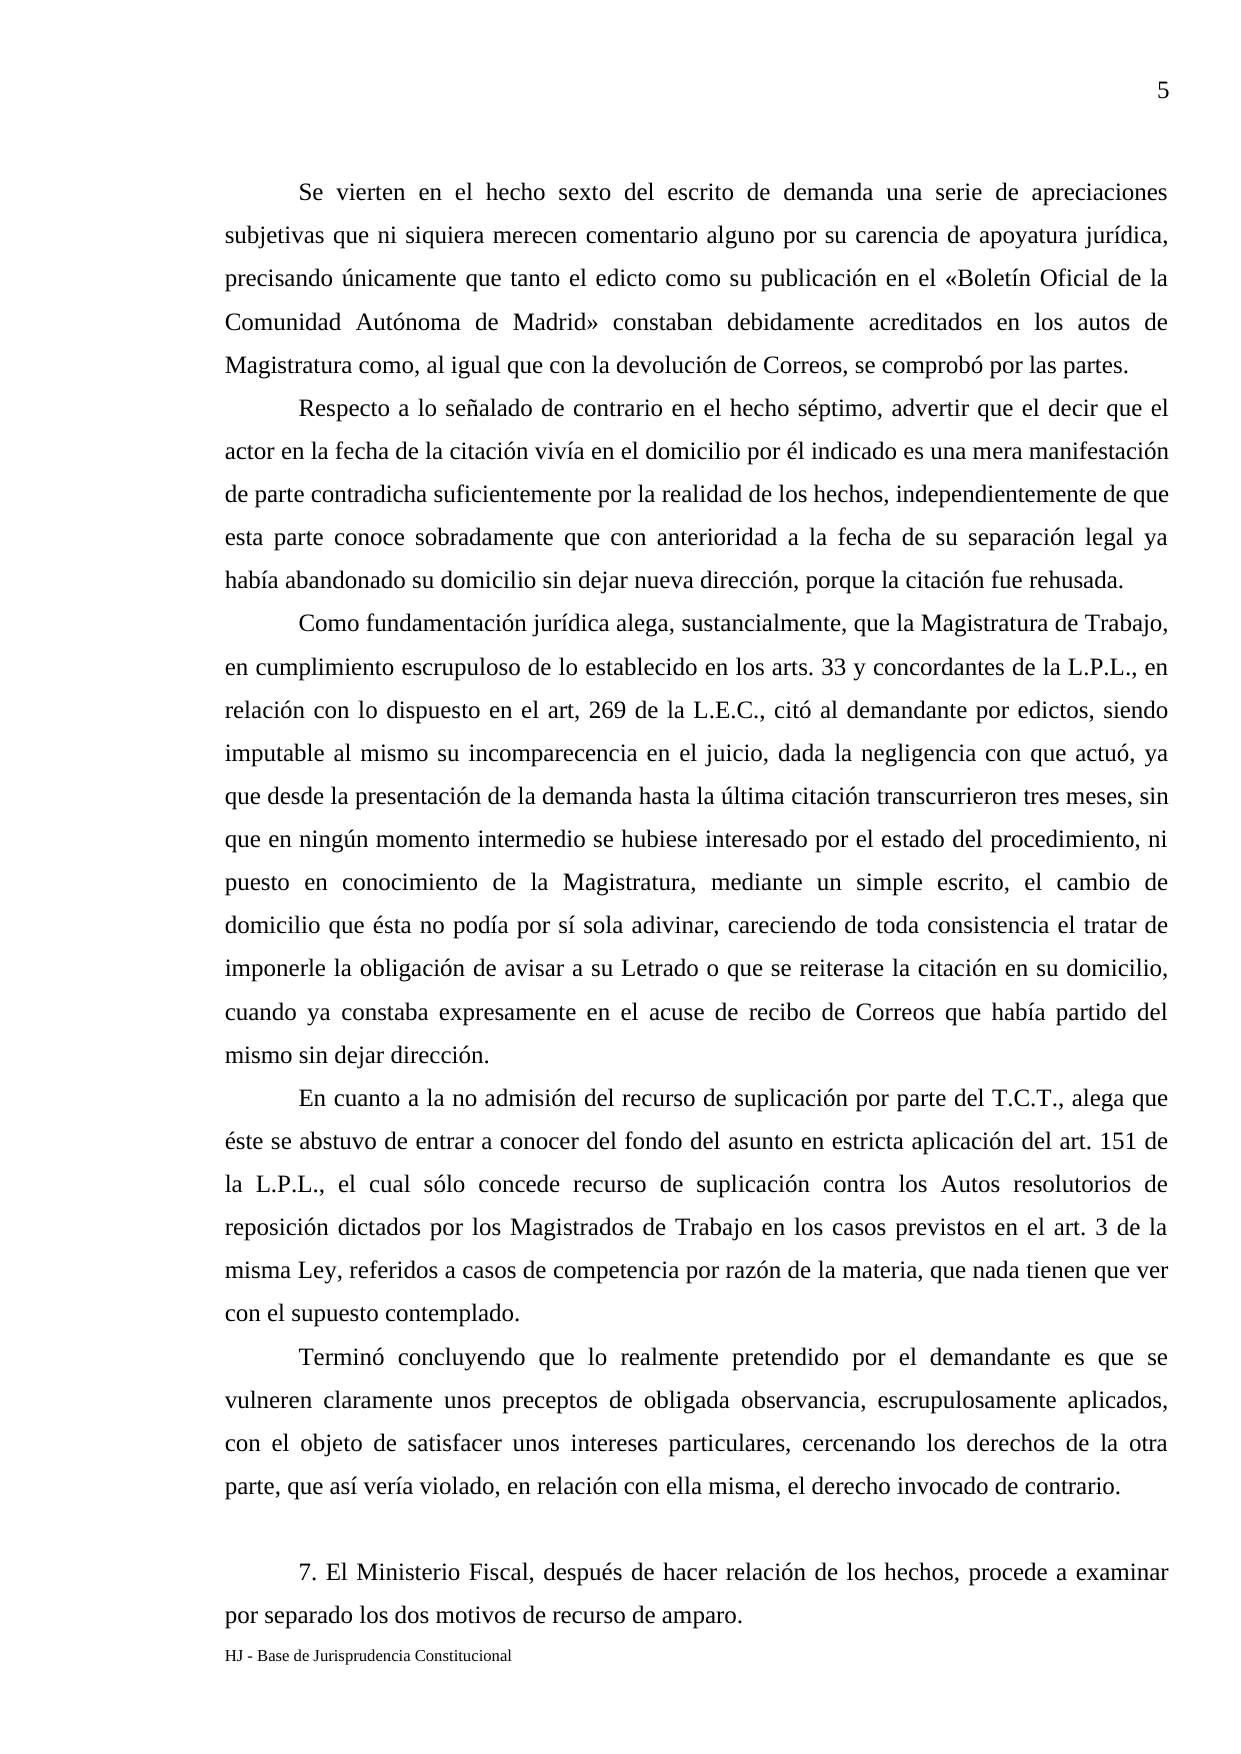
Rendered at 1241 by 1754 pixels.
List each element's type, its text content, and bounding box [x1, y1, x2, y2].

text Respecto a lo señalado de contrario en el hecho séptimo, advertir que el decir que el actor en la fecha de la citación vivía en el domicilio por él indicado es una mera manifestación de parte contradicha suficientemente por la realidad de los hechos, independientemente de que esta parte conoce sobradamente que con anterioridad a la fecha de su separación legal ya había abandonado su domicilio sin dejar nueva dirección, porque la citación fue rehusada. [224, 393, 1169, 594]
text Terminó concluyendo que lo realmente pretendido por el demandante es que se vulneren claramente unos preceptos de obligada observancia, escrupulosamente aplicados, con el objeto de satisfacer unos intereses particulares, cercenando los derechos de la otra parte, que así vería violado, en relación con ella misma, el derecho invocado de contrario. [224, 1342, 1169, 1500]
text 7. El Ministerio Fiscal, después de hacer relación de los hechos, procede a examinar por separado los dos motivos de recurso de amparo. [224, 1557, 1169, 1629]
text En cuanto a la no admisión del recurso de suplicación por parte del T.C.T., alega que éste se abstuvo de entrar a conocer del fondo del asunto en estricta aplicación del art. 151 de la L.P.L., el cual sólo concede recurso de suplicación contra los Autos resolutorios de reposición dictados por los Magistrados de Trabajo en los casos previstos en el art. 3 de la misma Ley, referidos a casos de competencia por razón de la materia, que nada tienen que ver con el supuesto contemplado. [224, 1083, 1169, 1327]
text Como fundamentación jurídica alega, sustancialmente, que la Magistratura de Trabajo, en cumplimiento escrupuloso de lo establecido en los arts. 33 y concordantes de la L.P.L., en relación con lo dispuesto en el art, 269 de la L.E.C., citó al demandante por edictos, siendo imputable al mismo su incomparecencia en el juicio, dada la negligencia con que actuó, ya que desde la presentación de la demanda hasta la última citación transcurrieron tres meses, sin que en ningún momento intermedio se hubiese interesado por el estado del procedimiento, ni puesto en conocimiento de la Magistratura, mediante un simple escrito, el cambio de domicilio que ésta no podía por sí sola adivinar, careciendo de toda consistencia el tratar de imponerle la obligación de avisar a su Letrado o que se reiterase la citación en su domicilio, cuando ya constaba expresamente en el acuse de recibo de Correos que había partido del mismo sin dejar dirección. [224, 608, 1169, 1068]
text Se vierten en el hecho sexto del escrito de demanda una serie de apreciaciones subjetivas que ni siquiera merecen comentario alguno por su carencia de apoyatura jurídica, precisando únicamente que tanto el edicto como su publicación en el «Boletín Oficial de la Comunidad Autónoma de Madrid» constaban debidamente acreditados en los autos de Magistratura como, al igual que con la devolución de Correos, se comprobó por las partes. [224, 177, 1169, 378]
